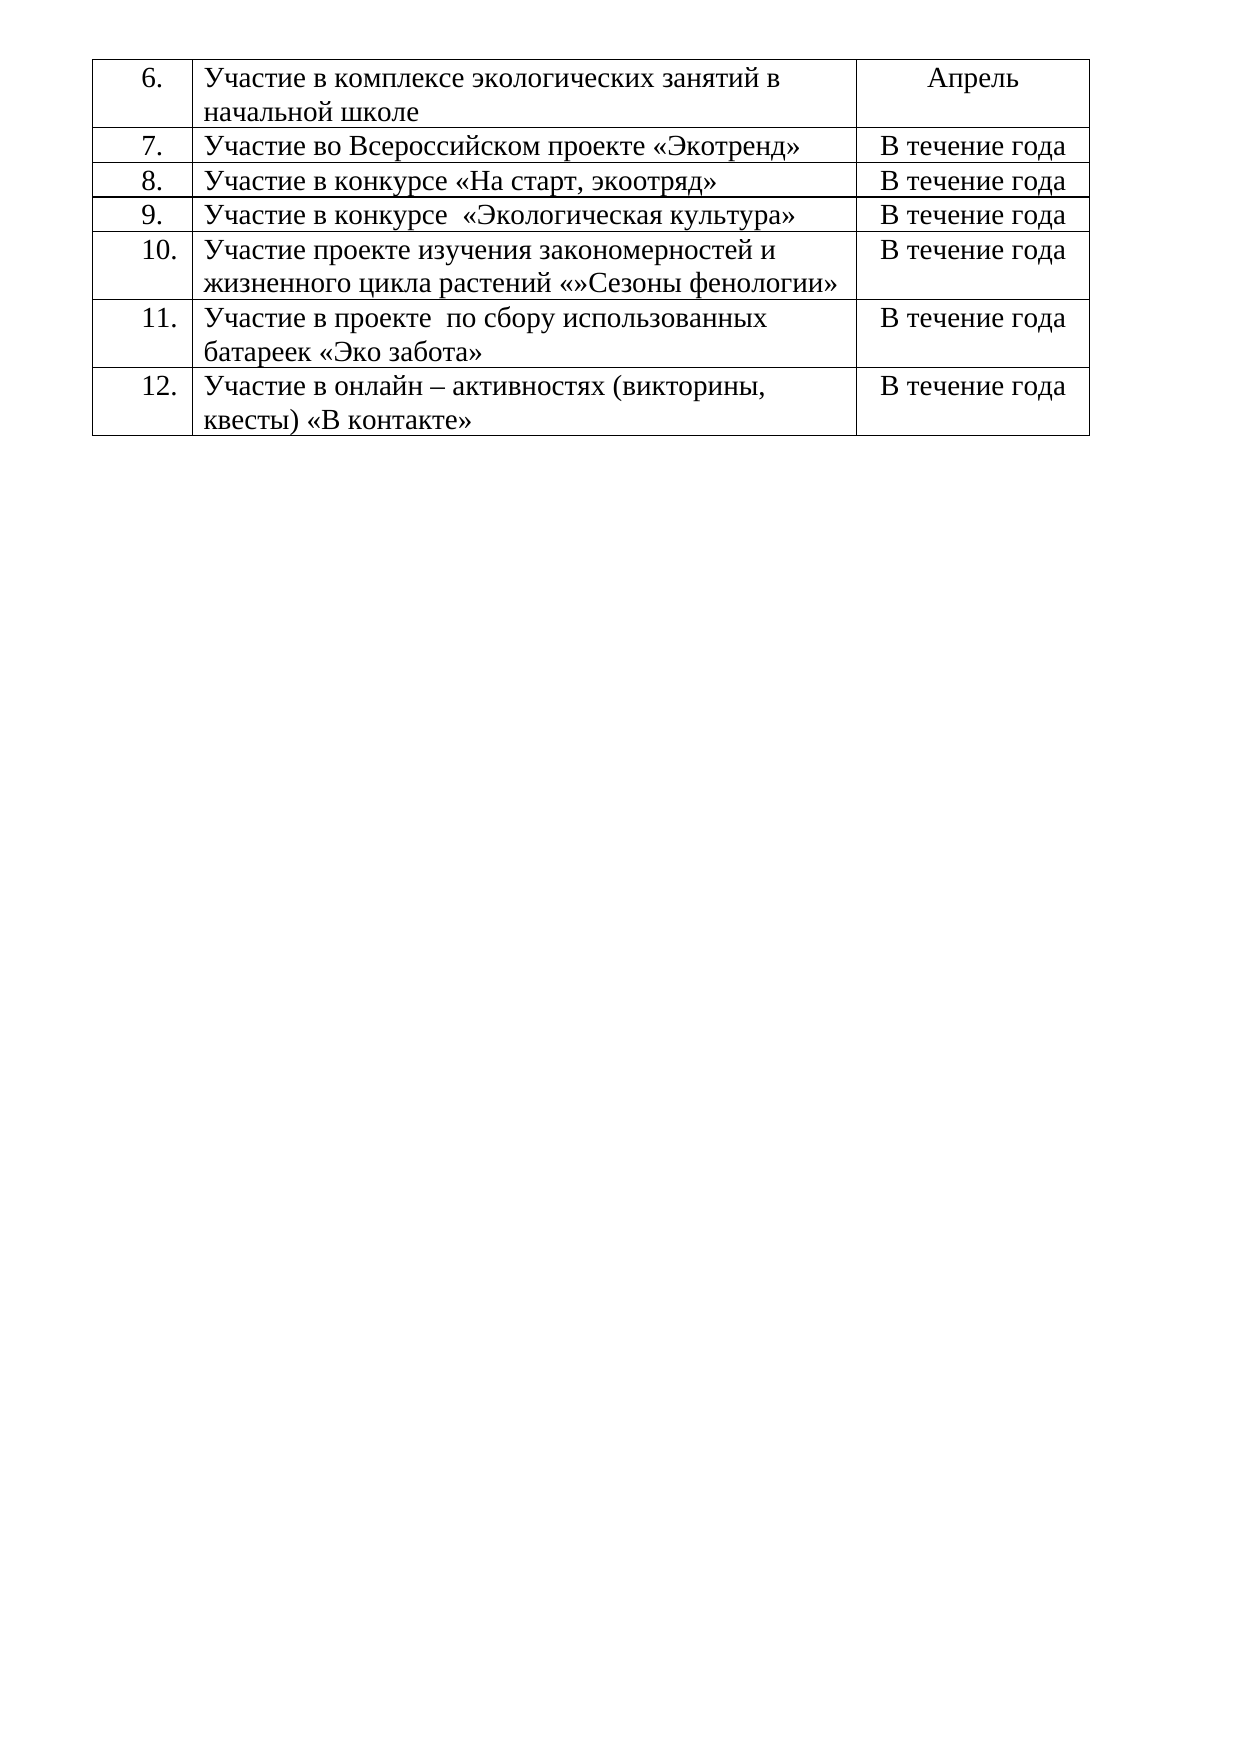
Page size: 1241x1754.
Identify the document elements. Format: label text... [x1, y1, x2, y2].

table_cell Участие в конкурсе «На старт, экоотряд» [193, 163, 856, 196]
table_cell Участие в комплексе экологических занятий в начальной школе [193, 60, 856, 127]
table_cell Участие в онлайн – активностях (викторины, квесты) «В контакте» [193, 368, 856, 435]
table_cell В течение года [857, 300, 1089, 367]
table_cell Участие во Всероссийском проекте «Экотренд» [193, 128, 856, 162]
table_cell В течение года [857, 163, 1089, 196]
table_cell Участие в проекте по сбору использованных батареек «Эко забота» [193, 300, 856, 367]
table_cell Апрель [857, 60, 1089, 127]
table_cell [93, 128, 192, 162]
table_cell [93, 232, 192, 299]
table_cell В течение года [857, 128, 1089, 162]
table_cell В течение года [857, 368, 1089, 435]
table_cell [93, 368, 192, 435]
table_cell Участие в конкурсе «Экологическая культура» [193, 198, 856, 231]
table_cell В течение года [857, 232, 1089, 299]
table_cell [93, 60, 192, 127]
table_cell [93, 300, 192, 367]
table_cell Участие проекте изучения закономерностей и жизненного цикла растений «»Сезоны фенологии» [193, 232, 856, 299]
table_cell В течение года [857, 198, 1089, 231]
table_cell [93, 163, 192, 196]
table_cell [93, 198, 192, 231]
